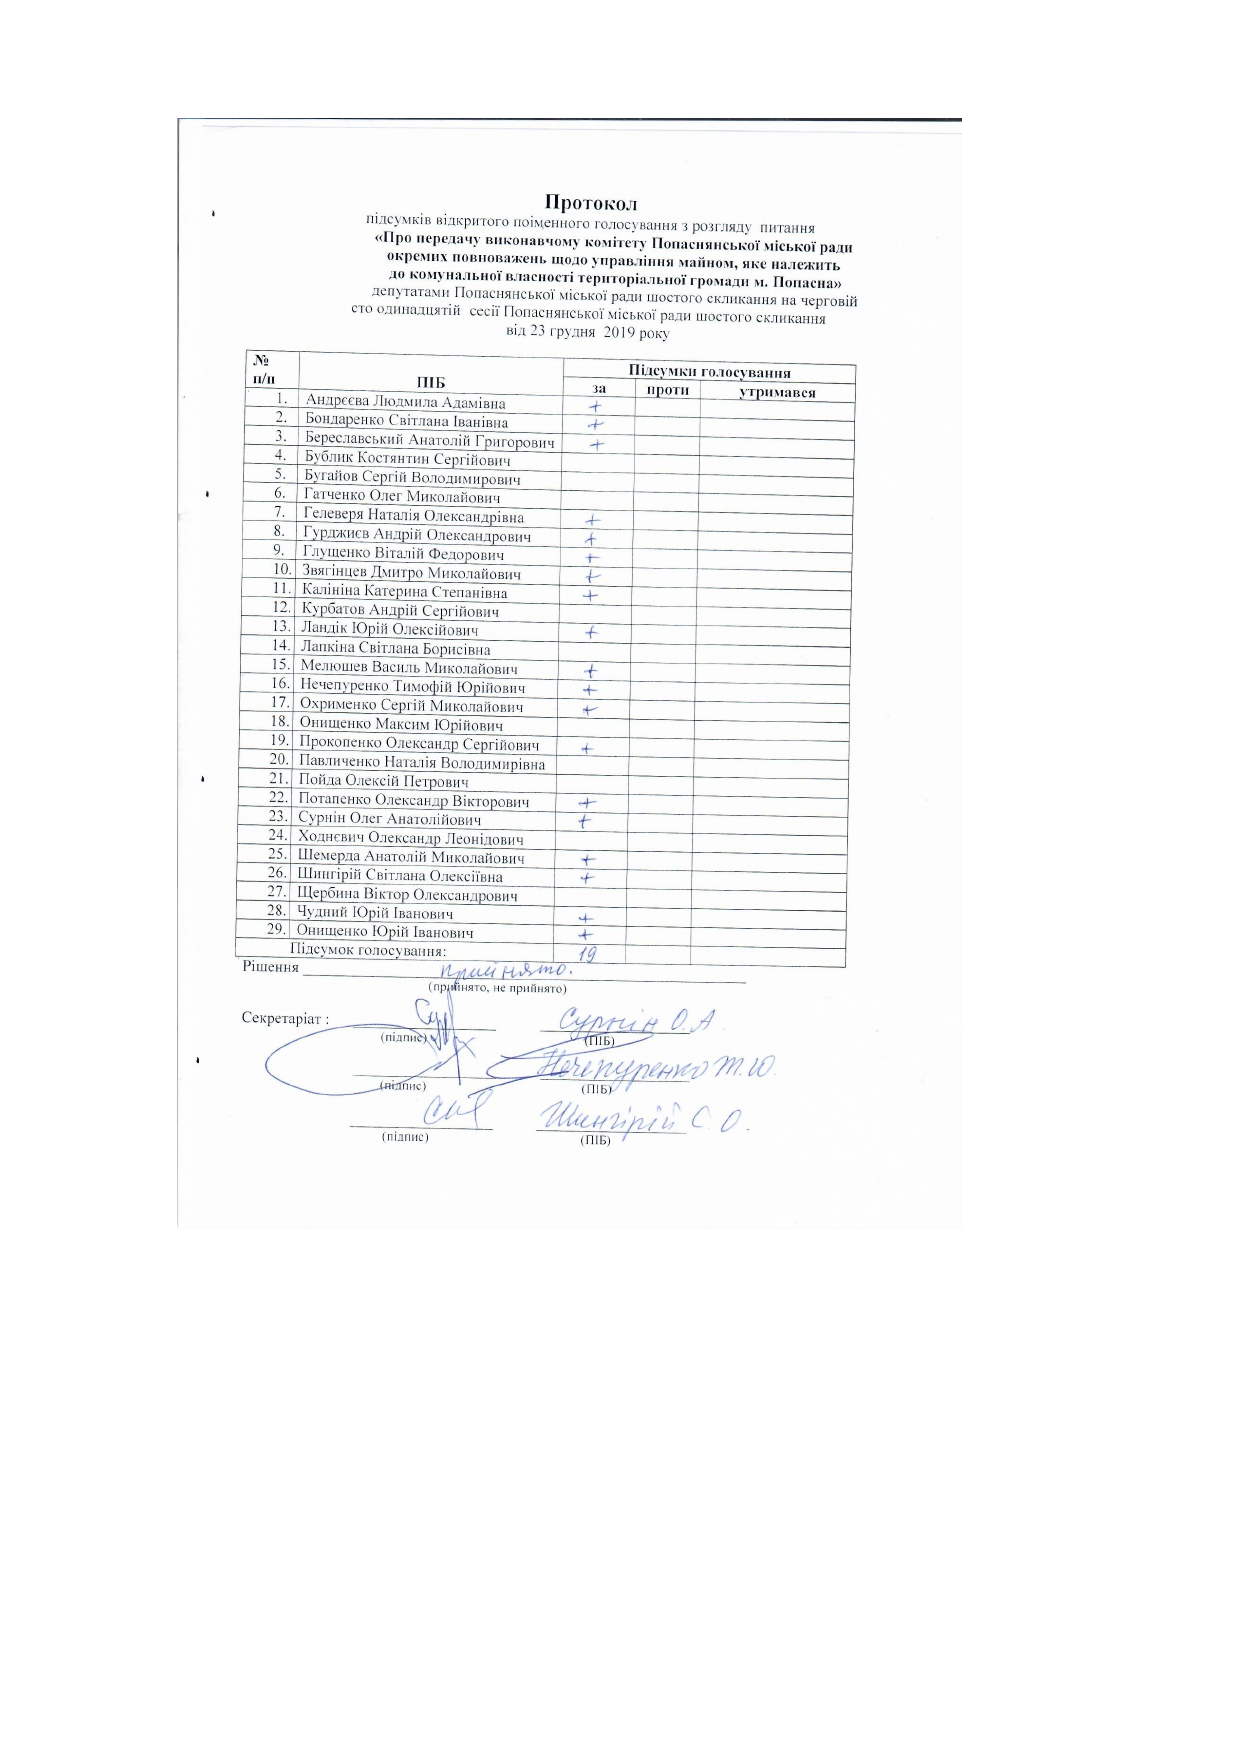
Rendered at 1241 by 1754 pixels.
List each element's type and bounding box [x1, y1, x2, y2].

picture [177, 118, 962, 1229]
